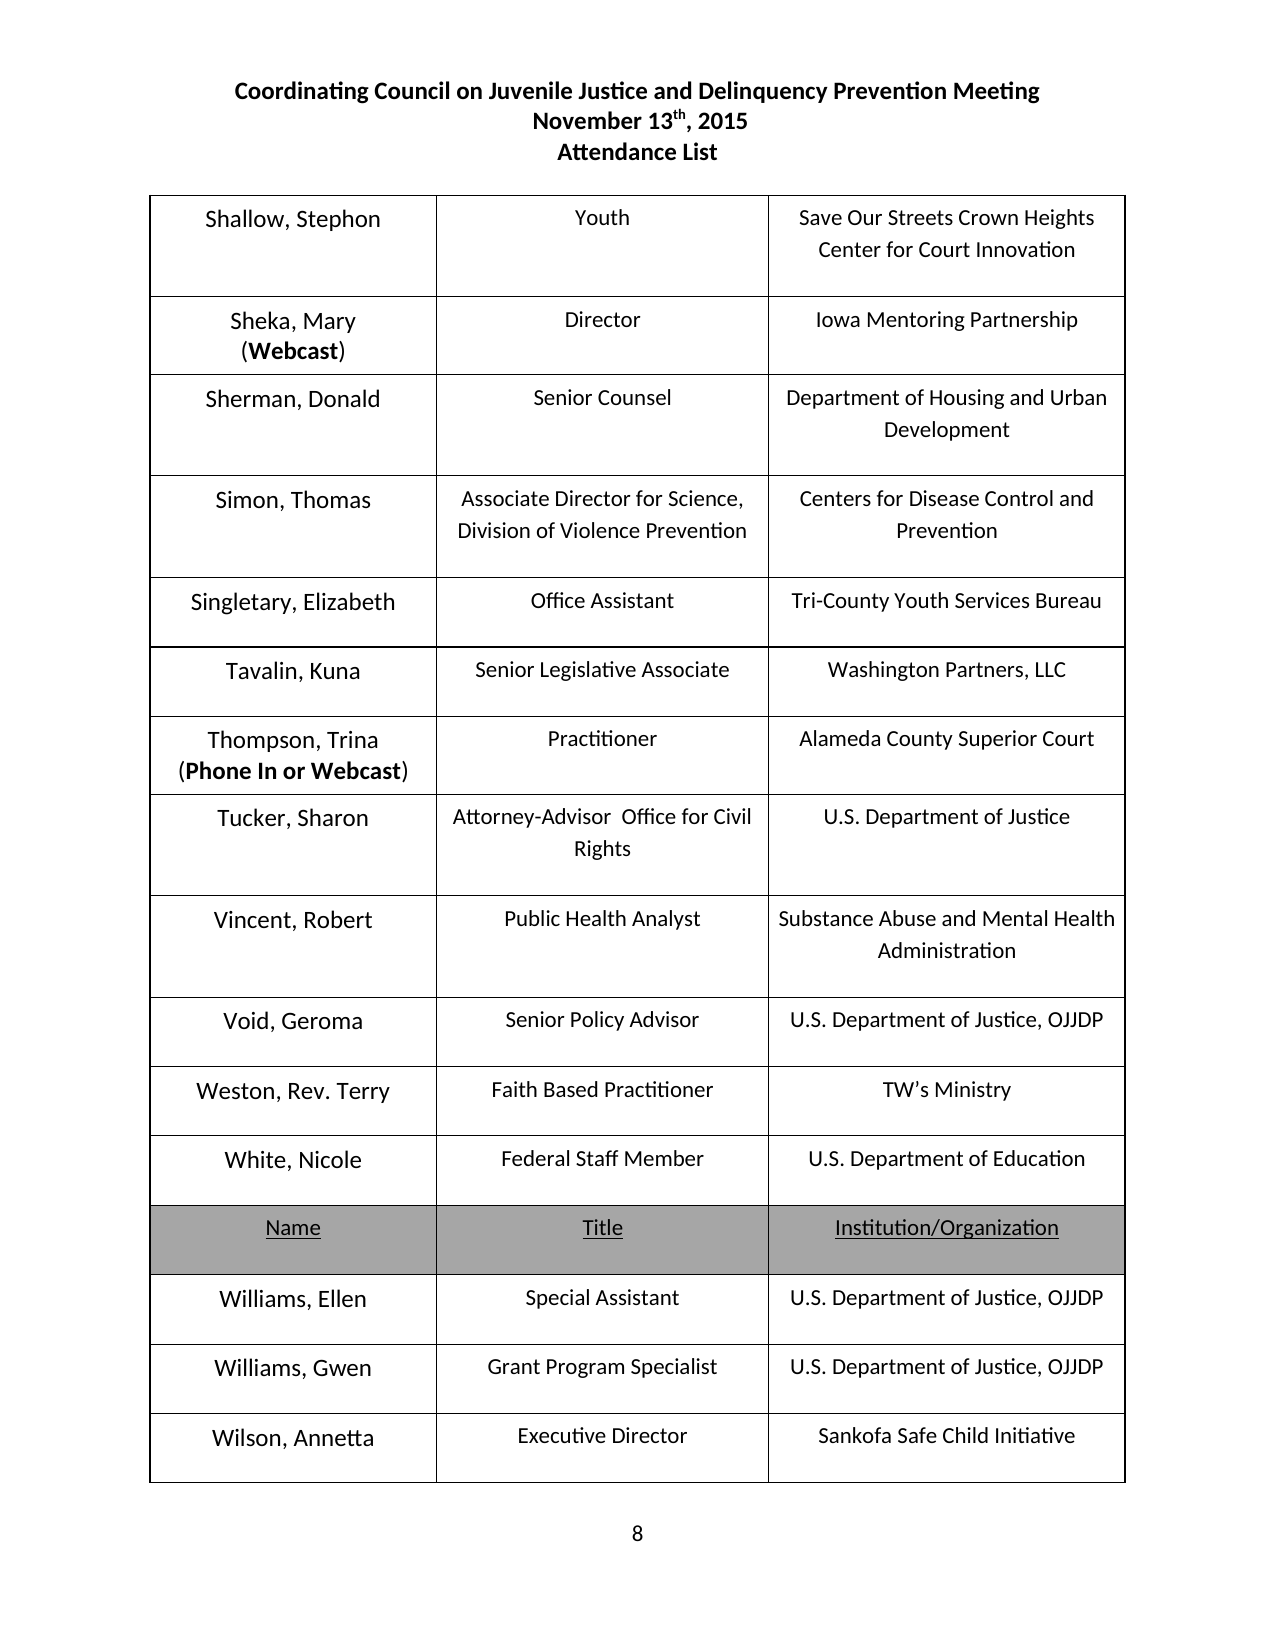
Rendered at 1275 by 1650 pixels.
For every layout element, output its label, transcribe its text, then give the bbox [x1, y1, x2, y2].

table_cell Senior Legislative Associate [437, 648, 768, 716]
table_cell Executive Director [437, 1414, 768, 1482]
table_cell Sherman, Donald [151, 375, 436, 475]
table_cell TW’s Ministry [769, 1067, 1124, 1135]
table_cell Tucker, Sharon [151, 795, 436, 895]
table_cell Office Assistant [437, 578, 768, 646]
table_cell White, Nicole [151, 1136, 436, 1205]
table_cell U.S. Department of Justice [769, 795, 1124, 895]
table_cell Sankofa Safe Child Initiative [769, 1414, 1124, 1482]
table_cell Tavalin, Kuna [151, 648, 436, 716]
table_cell Director [437, 297, 768, 374]
table_cell Faith Based Practitioner [437, 1067, 768, 1135]
table_cell Institution/Organization [769, 1206, 1124, 1274]
table_cell Public Health Analyst [437, 896, 768, 997]
table_cell U.S. Department of Education [769, 1136, 1124, 1205]
table_cell Centers for Disease Control and Prevention [769, 476, 1124, 577]
table_cell Williams, Gwen [151, 1345, 436, 1413]
table_cell Special Assistant [437, 1275, 768, 1343]
table_cell Wilson, Annetta [151, 1414, 436, 1482]
table_cell Vincent, Robert [151, 896, 436, 997]
table_cell U.S. Department of Justice, OJJDP [769, 1275, 1124, 1343]
table_cell Associate Director for Science, Division of Violence Prevention [437, 476, 768, 577]
table_cell Youth [437, 196, 768, 296]
table_cell Sheka, Mary (Webcast) [151, 297, 436, 374]
table_cell U.S. Department of Justice, OJJDP [769, 998, 1124, 1066]
table_cell Simon, Thomas [151, 476, 436, 577]
table_cell Williams, Ellen [151, 1275, 436, 1343]
table_cell U.S. Department of Justice, OJJDP [769, 1345, 1124, 1413]
table_cell Shallow, Stephon [151, 196, 436, 296]
table_cell Department of Housing and Urban Development [769, 375, 1124, 475]
table_cell Iowa Mentoring Partnership [769, 297, 1124, 374]
table_cell Weston, Rev. Terry [151, 1067, 436, 1135]
table_cell Title [437, 1206, 768, 1274]
table_cell Grant Program Specialist [437, 1345, 768, 1413]
table_cell Senior Counsel [437, 375, 768, 475]
table_cell Washington Partners, LLC [769, 648, 1124, 716]
table_cell Save Our Streets Crown Heights Center for Court Innovation [769, 196, 1124, 296]
table_cell Substance Abuse and Mental Health Administration [769, 896, 1124, 997]
table_cell Thompson, Trina (Phone In or Webcast) [151, 717, 436, 793]
table_cell Void, Geroma [151, 998, 436, 1066]
table_cell Practitioner [437, 717, 768, 793]
table_cell Senior Policy Advisor [437, 998, 768, 1066]
table_cell Alameda County Superior Court [769, 717, 1124, 793]
table_cell Singletary, Elizabeth [151, 578, 436, 646]
table_cell Tri-County Youth Services Bureau [769, 578, 1124, 646]
table_cell Name [151, 1206, 436, 1274]
table_cell Attorney-Advisor Office for Civil Rights [437, 795, 768, 895]
table_cell Federal Staff Member [437, 1136, 768, 1205]
